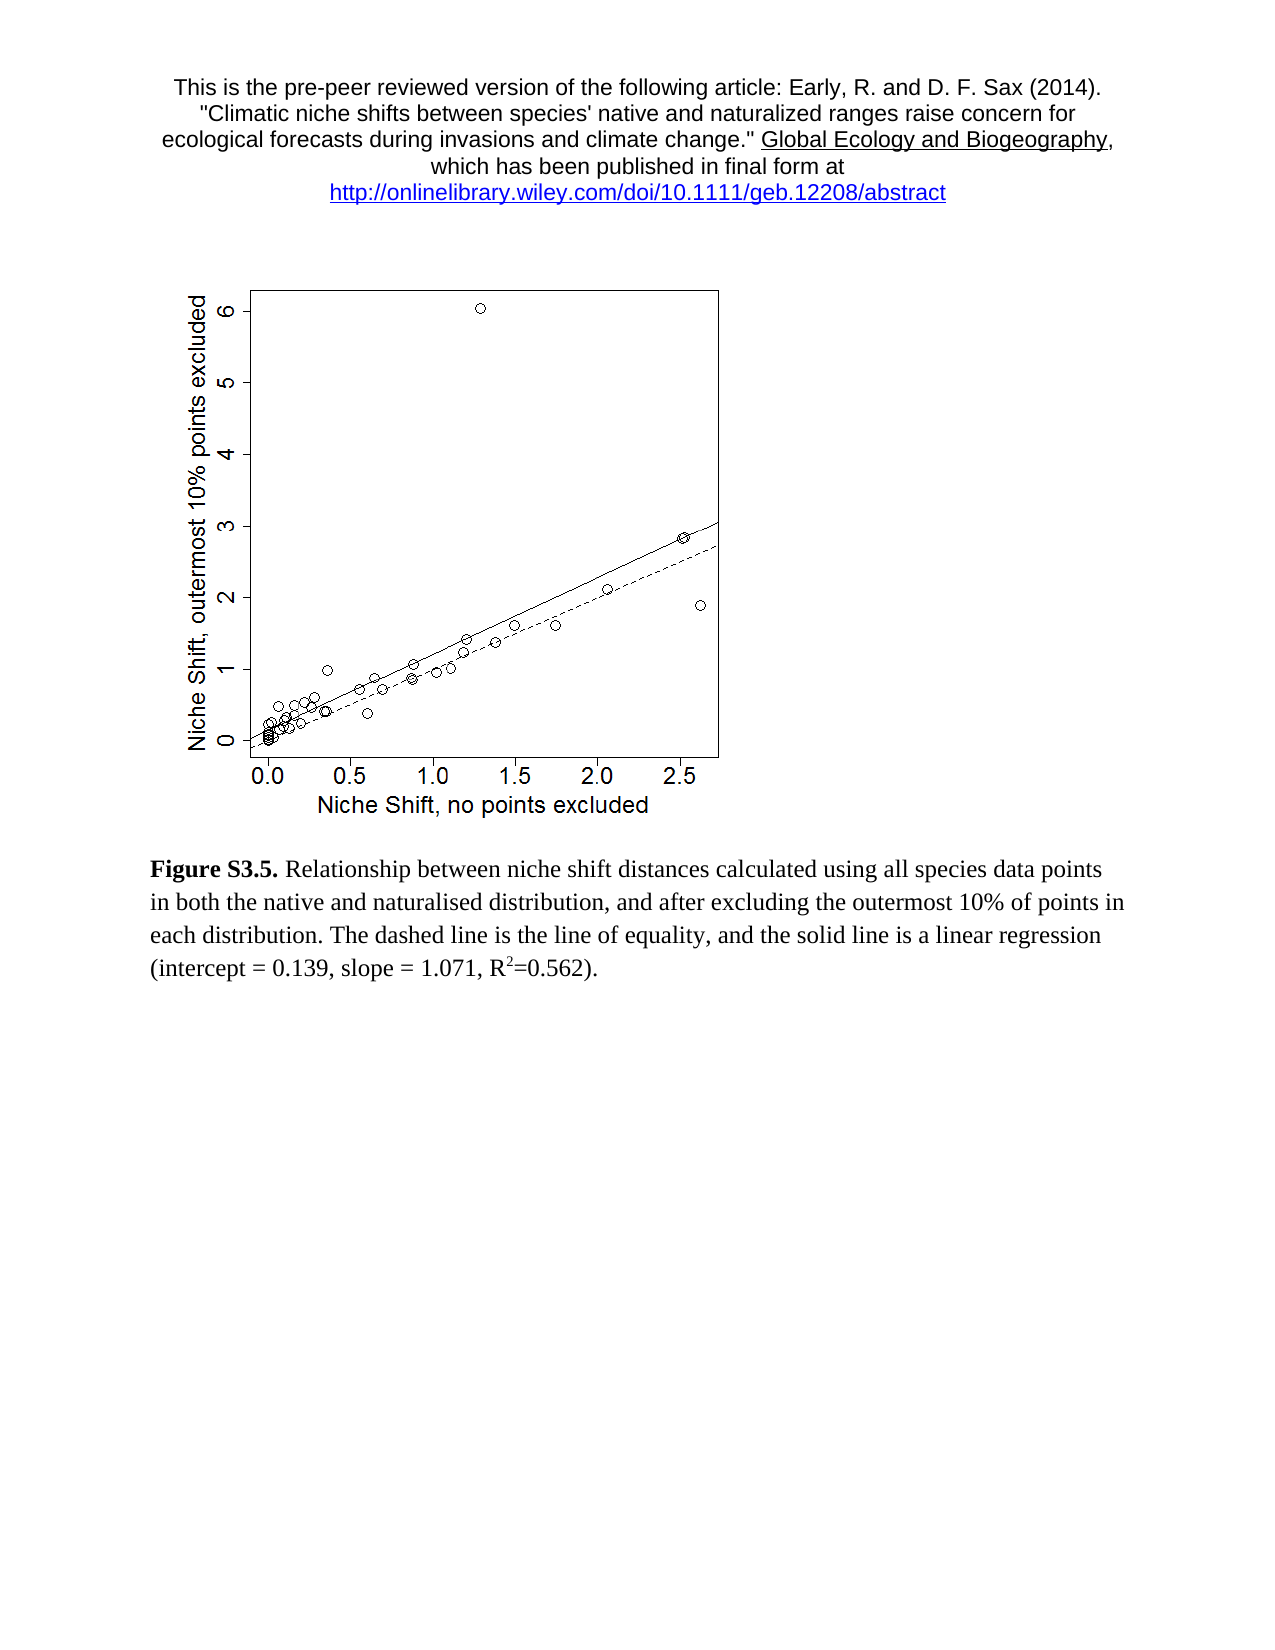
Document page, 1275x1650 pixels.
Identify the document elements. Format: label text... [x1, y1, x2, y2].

picture [150, 233, 746, 829]
text Figure S3.5. Relationship between niche shift distances calculated using all species data points in both the native and naturalised distribution, and after excluding the outermost 10% of points in each distribution. The dashed line is the line of equality, and the solid line is a linear regression (intercept = 0.139, slope = 1.071, R2=0.562). [150, 854, 1125, 981]
